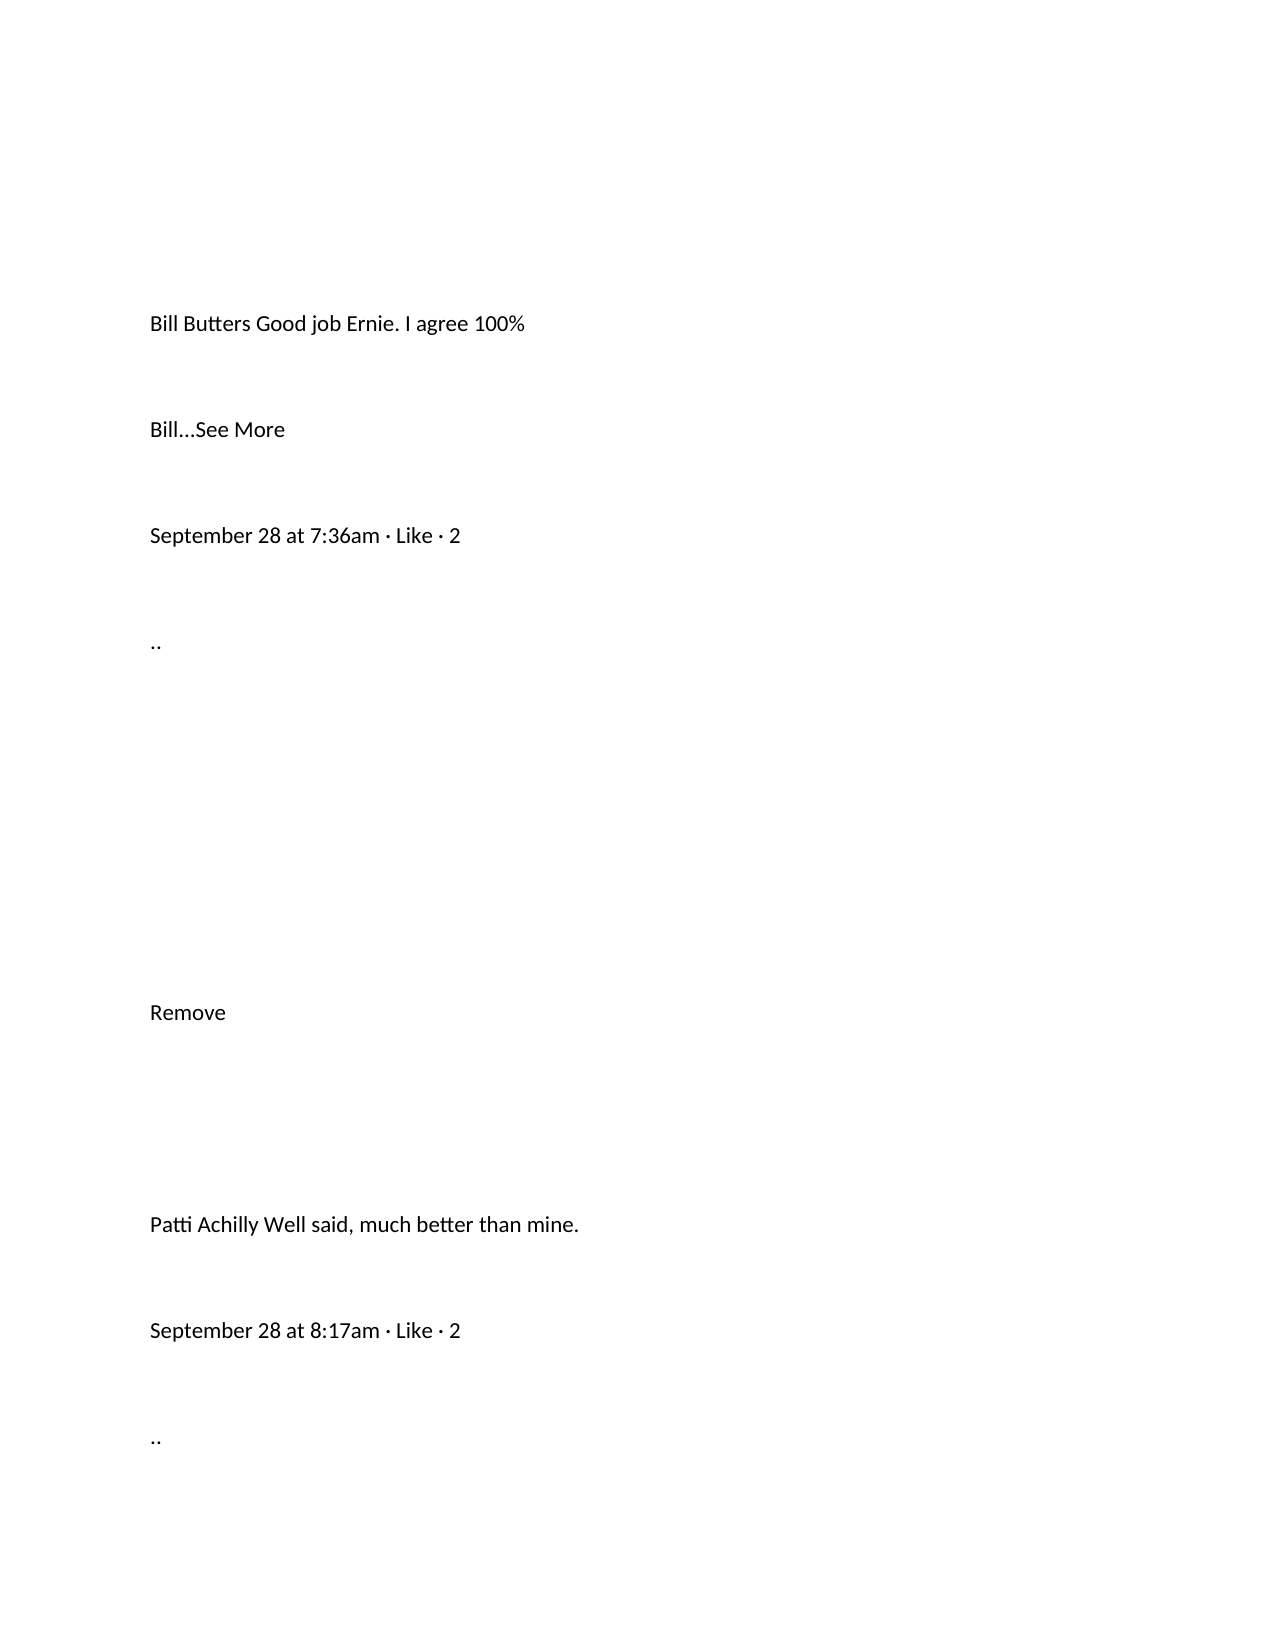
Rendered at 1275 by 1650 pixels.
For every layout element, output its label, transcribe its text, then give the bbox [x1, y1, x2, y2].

text September 28 at 8:17am · Like · 2 [150, 1316, 1125, 1344]
text .. [150, 627, 1125, 655]
text Bill...See More [150, 415, 1125, 443]
text September 28 at 7:36am · Like · 2 [150, 521, 1125, 549]
text Patti Achilly Well said, much better than mine. [150, 1210, 1125, 1238]
text Bill Butters Good job Ernie. I agree 100% [150, 309, 1125, 337]
text .. [150, 1422, 1125, 1451]
text Remove [150, 998, 1125, 1026]
